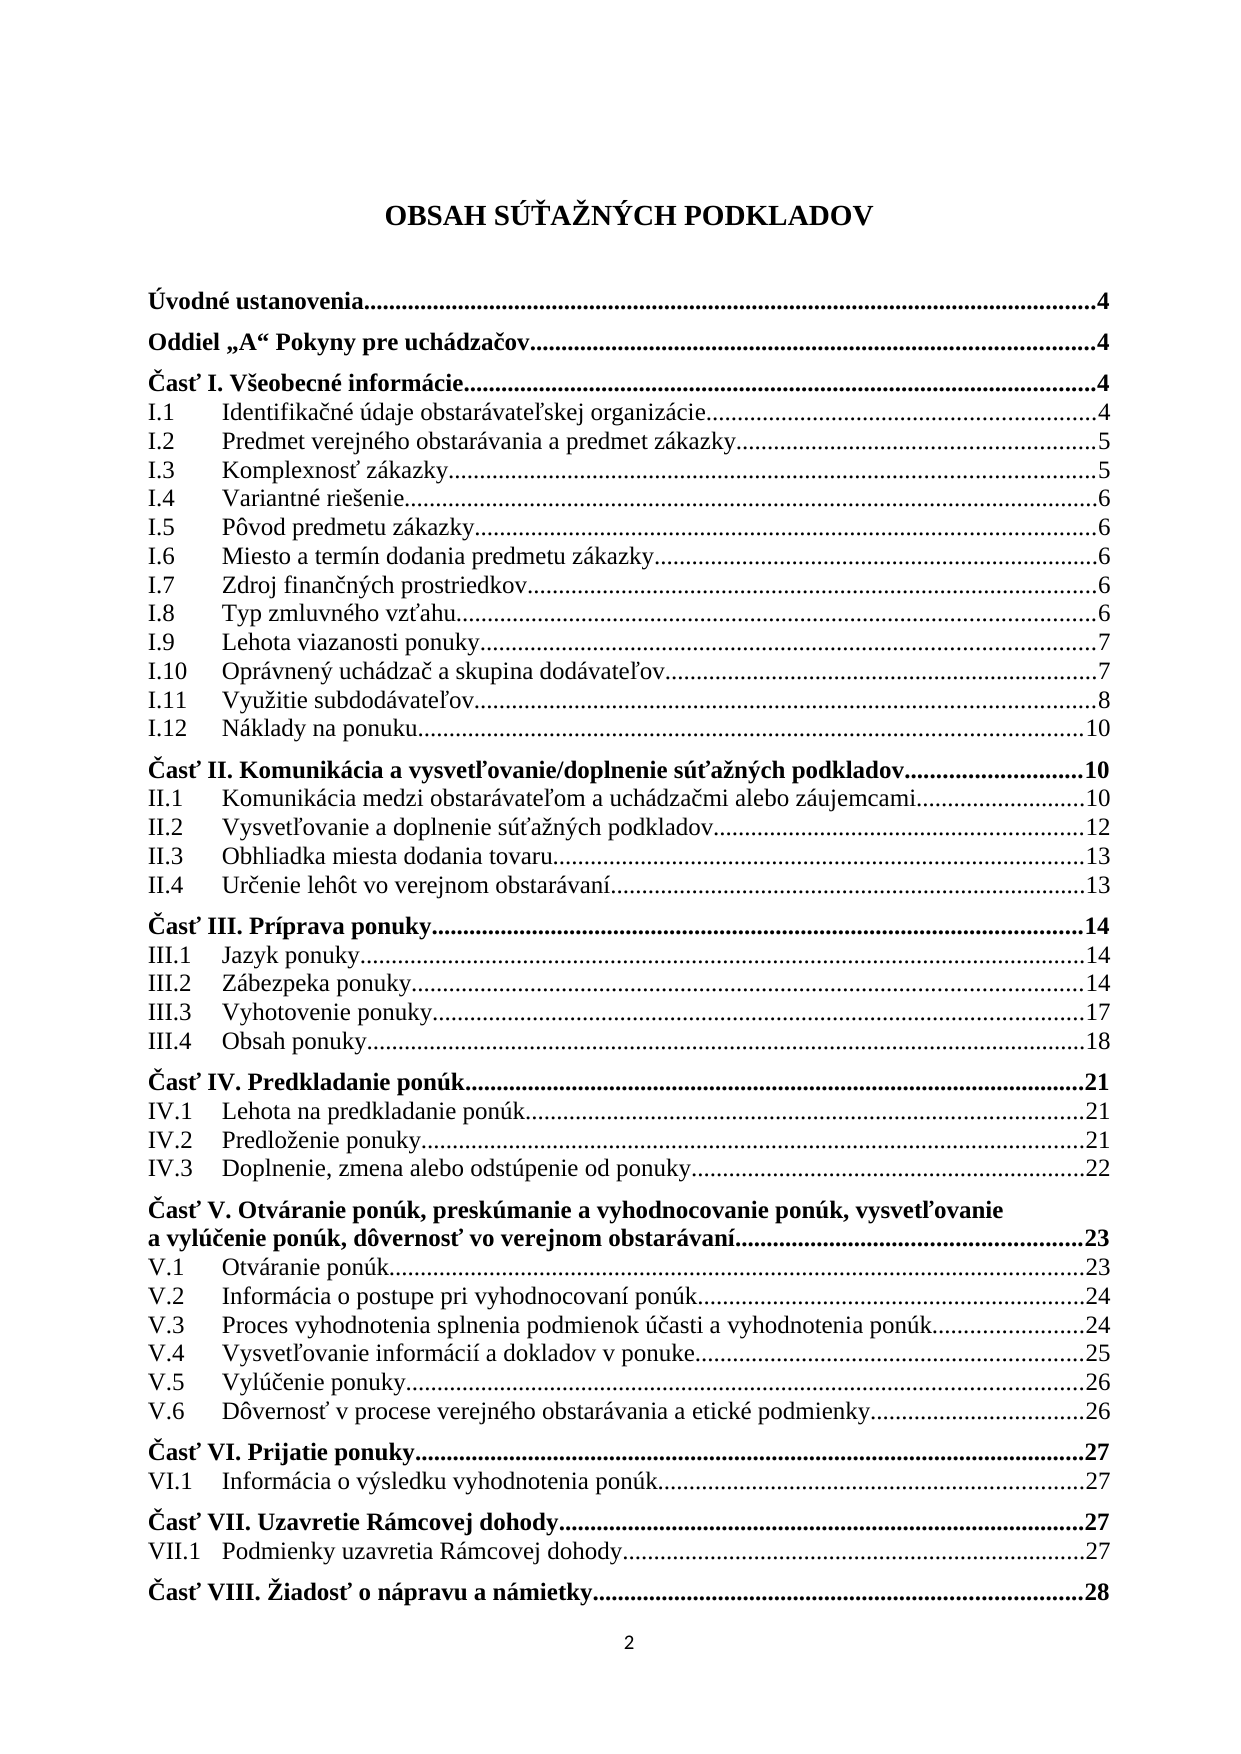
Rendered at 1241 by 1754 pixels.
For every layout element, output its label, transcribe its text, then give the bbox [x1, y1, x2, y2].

text Časť II. Komunikácia a vysvetľovanie/doplnenie súťažných podkladov 10 [148, 755, 1110, 783]
text V.1 Otváranie ponúk 23 [148, 1252, 1110, 1281]
text III.4 Obsah ponuky 18 [148, 1026, 1110, 1055]
text Časť IV. Predkladanie ponúk 21 [148, 1067, 1110, 1096]
text I.5 Pôvod predmetu zákazky 6 [148, 512, 1110, 541]
text VII.1 Podmienky uzavretia Rámcovej dohody 27 [148, 1536, 1110, 1565]
text Časť VI. Prijatie ponuky 27 [148, 1437, 1110, 1466]
text I.12 Náklady na ponuku 10 [148, 713, 1110, 742]
text V.4 Vysvetľovanie informácií a dokladov v ponuke 25 [148, 1338, 1110, 1367]
text Časť VIII. Žiadosť o nápravu a námietky 28 [148, 1577, 1110, 1606]
text II.2 Vysvetľovanie a doplnenie súťažných podkladov 12 [148, 812, 1110, 841]
text IV.1 Lehota na predkladanie ponúk 21 [148, 1096, 1110, 1125]
text Úvodné ustanovenia 4 [148, 286, 1110, 315]
text OBSAH SÚŤAŽNÝCH PODKLADOV [148, 198, 1110, 232]
text II.1 Komunikácia medzi obstarávateľom a uchádzačmi alebo záujemcami 10 [148, 783, 1110, 812]
text I.7 Zdroj finančných prostriedkov 6 [148, 570, 1110, 598]
text I.10 Oprávnený uchádzač a skupina dodávateľov 7 [148, 656, 1110, 685]
text IV.3 Doplnenie, zmena alebo odstúpenie od ponuky 22 [148, 1153, 1110, 1182]
text II.3 Obhliadka miesta dodania tovaru 13 [148, 841, 1110, 870]
text Časť VII. Uzavretie Rámcovej dohody 27 [148, 1507, 1110, 1536]
text I.1 Identifikačné údaje obstarávateľskej organizácie 4 [148, 397, 1110, 426]
text Časť III. Príprava ponuky 14 [148, 911, 1110, 940]
text I.6 Miesto a termín dodania predmetu zákazky 6 [148, 541, 1110, 570]
text I.2 Predmet verejného obstarávania a predmet zákazky 5 [148, 426, 1110, 455]
text III.3 Vyhotovenie ponuky 17 [148, 997, 1110, 1026]
text V.6 Dôvernosť v procese verejného obstarávania a etické podmienky 26 [148, 1396, 1110, 1425]
text I.11 Využitie subdodávateľov 8 [148, 685, 1110, 713]
text V.2 Informácia o postupe pri vyhodnocovaní ponúk 24 [148, 1281, 1110, 1310]
text III.2 Zábezpeka ponuky 14 [148, 968, 1110, 997]
text Časť I. Všeobecné informácie 4 [148, 368, 1110, 397]
text IV.2 Predloženie ponuky 21 [148, 1125, 1110, 1153]
text V.5 Vylúčenie ponuky 26 [148, 1367, 1110, 1396]
text I.4 Variantné riešenie 6 [148, 483, 1110, 512]
text I.3 Komplexnosť zákazky 5 [148, 455, 1110, 483]
text VI.1 Informácia o výsledku vyhodnotenia ponúk 27 [148, 1466, 1110, 1495]
text III.1 Jazyk ponuky 14 [148, 940, 1110, 968]
text I.8 Typ zmluvného vzťahu 6 [148, 598, 1110, 627]
text I.9 Lehota viazanosti ponuky 7 [148, 627, 1110, 656]
text II.4 Určenie lehôt vo verejnom obstarávaní 13 [148, 870, 1110, 898]
text Časť V. Otváranie ponúk, preskúmanie a vyhodnocovanie ponúk, vysvetľovanie a vylúčenie ponúk, dôvernosť vo verejnom obstarávaní 23 [148, 1195, 1110, 1252]
text Oddiel „A“ Pokyny pre uchádzačov 4 [148, 327, 1110, 356]
text V.3 Proces vyhodnotenia splnenia podmienok účasti a vyhodnotenia ponúk 24 [148, 1310, 1110, 1338]
